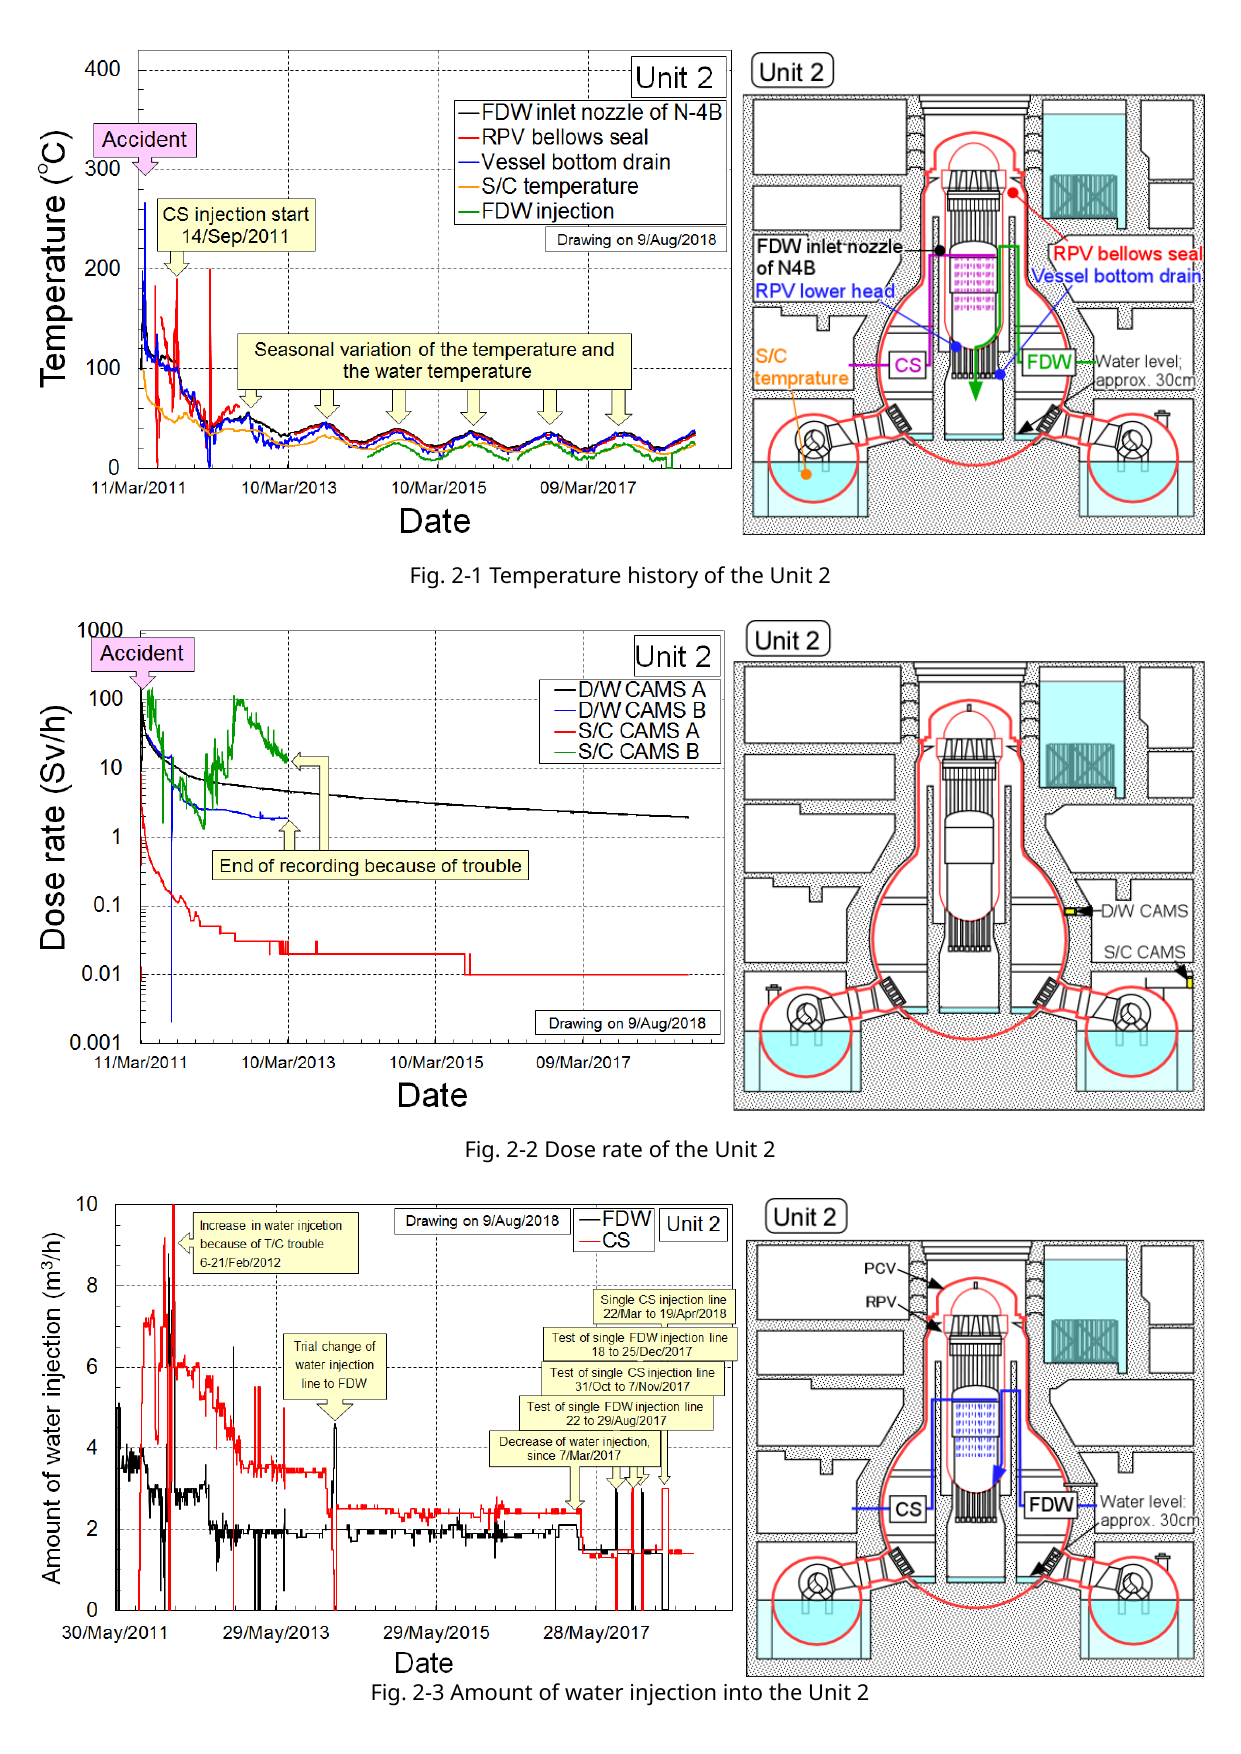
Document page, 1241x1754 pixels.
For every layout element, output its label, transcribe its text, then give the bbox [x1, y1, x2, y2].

picture [35, 46, 738, 535]
picture [36, 1193, 741, 1677]
text Fig. 2-3 Amount of water injection into the Unit 2 [30, 1677, 1210, 1707]
picture [746, 1198, 1205, 1677]
text Fig. 2-2 Dose rate of the Unit 2 [30, 1133, 1210, 1164]
picture [733, 620, 1205, 1111]
picture [742, 52, 1205, 535]
picture [35, 620, 728, 1111]
text Fig. 2-1 Temperature history of the Unit 2 [30, 559, 1210, 590]
